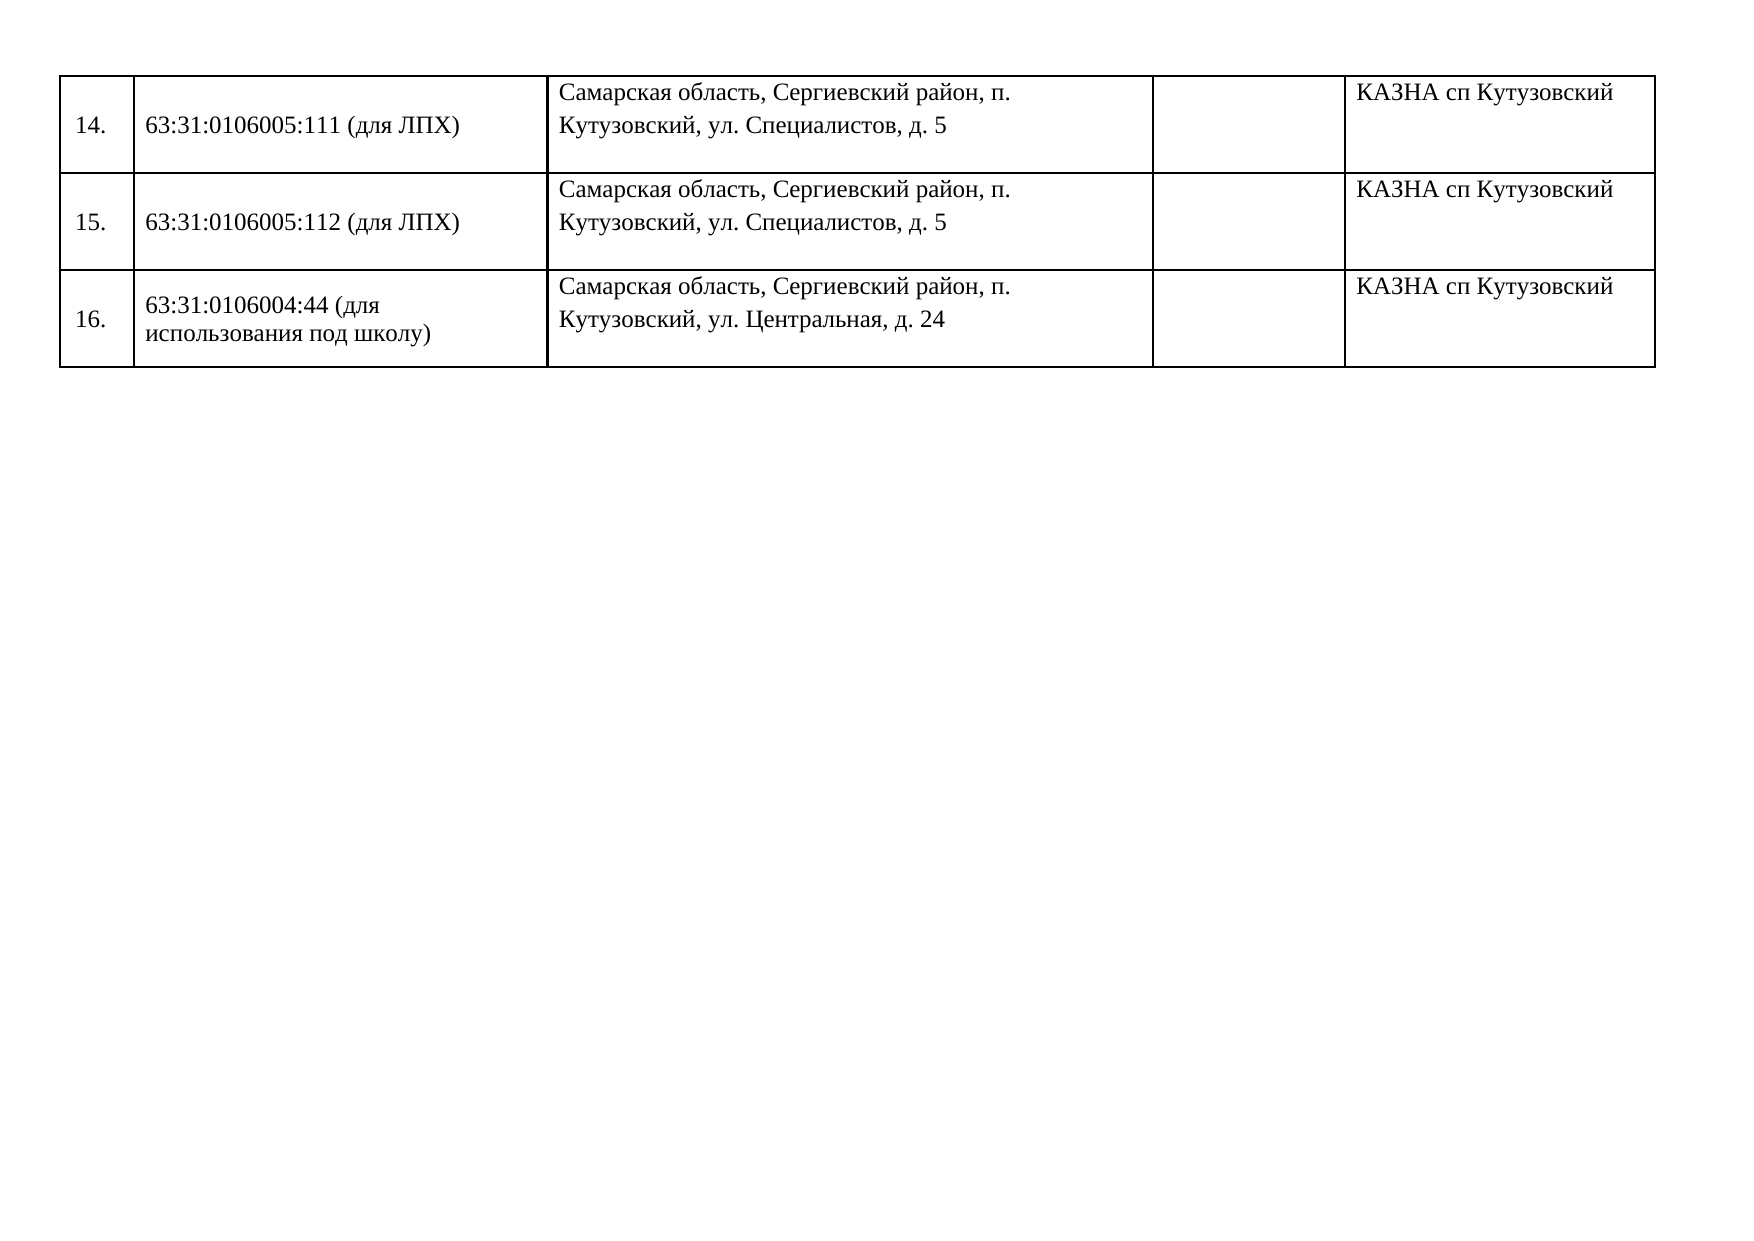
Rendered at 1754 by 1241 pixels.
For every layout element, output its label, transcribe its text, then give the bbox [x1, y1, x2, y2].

table_cell [1154, 174, 1344, 269]
table_cell КАЗНА сп Кутузовский [1346, 174, 1654, 269]
table_cell 63:31:0106004:44 (для использования под школу) [135, 271, 546, 366]
table_cell КАЗНА сп Кутузовский [1346, 271, 1654, 366]
table_cell [1154, 271, 1344, 366]
table_cell [61, 174, 133, 269]
table_cell [61, 77, 133, 172]
table_cell Самарская область, Сергиевский район, п. Кутузовский, ул. Специалистов, д. 5 [549, 174, 1152, 269]
table_cell Самарская область, Сергиевский район, п. Кутузовский, ул. Центральная, д. 24 [549, 271, 1152, 366]
table_cell Самарская область, Сергиевский район, п. Кутузовский, ул. Специалистов, д. 5 [549, 77, 1152, 172]
table_cell [61, 271, 133, 366]
table_cell [1154, 77, 1344, 172]
table_cell 63:31:0106005:111 (для ЛПХ) [135, 77, 546, 172]
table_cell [1346, 77, 1654, 172]
table_cell 63:31:0106005:112 (для ЛПХ) [135, 174, 546, 269]
